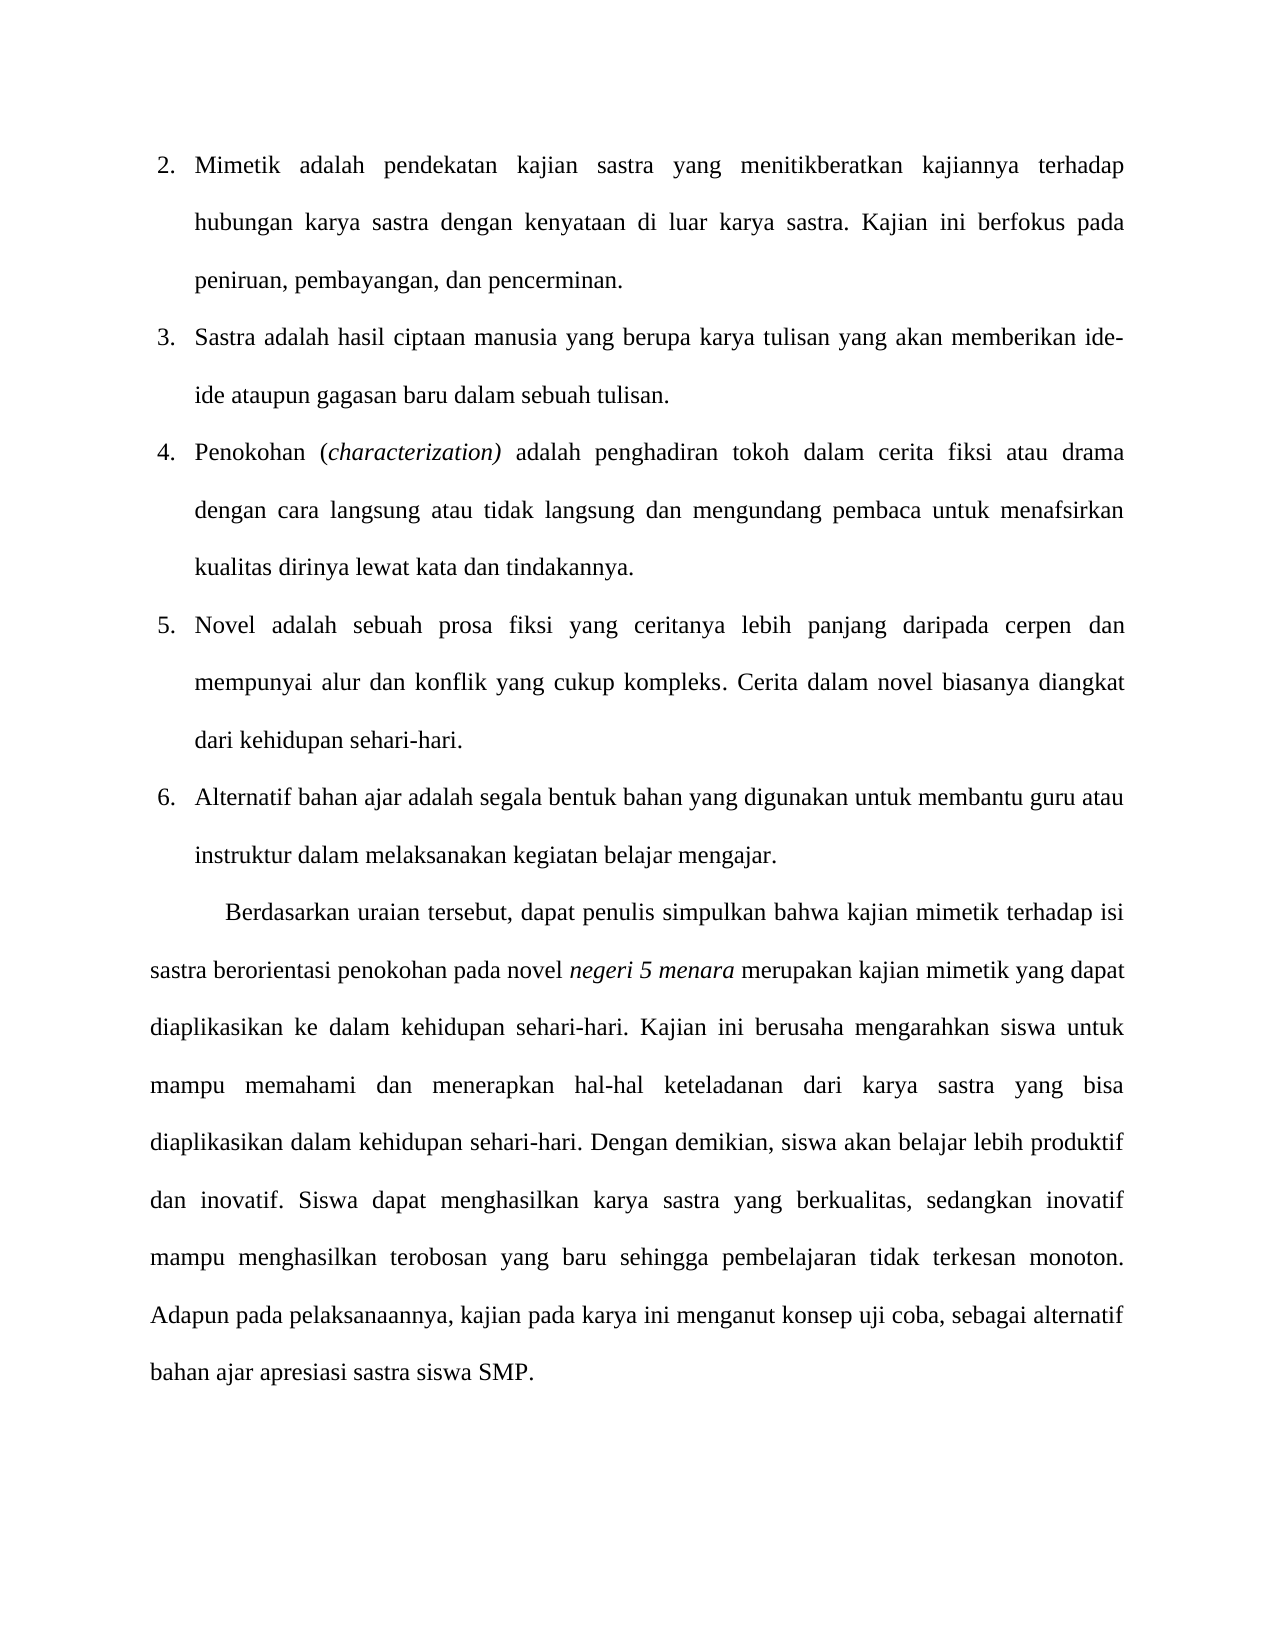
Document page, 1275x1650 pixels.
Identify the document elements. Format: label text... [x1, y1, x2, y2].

list Alternatif bahan ajar adalah segala bentuk bahan yang digunakan untuk membantu guru atau instruktur dalam melaksanakan kegiatan belajar mengajar. [157, 782, 1125, 869]
list Penokohan (characterization) adalah penghadiran tokoh dalam cerita fiksi atau drama dengan cara langsung atau tidak langsung dan mengundang pembaca untuk menafsirkan kualitas dirinya lewat kata dan tindakannya. [157, 437, 1125, 581]
list Mimetik adalah pendekatan kajian sastra yang menitikberatkan kajiannya terhadap hubungan karya sastra dengan kenyataan di luar karya sastra. Kajian ini berfokus pada peniruan, pembayangan, dan pencerminan. [157, 150, 1125, 294]
list Novel adalah sebuah prosa fiksi yang ceritanya lebih panjang daripada cerpen dan mempunyai alur dan konflik yang cukup kompleks. Cerita dalam novel biasanya diangkat dari kehidupan sehari-hari. [157, 610, 1125, 754]
list Sastra adalah hasil ciptaan manusia yang berupa karya tulisan yang akan memberikan ide-ide ataupun gagasan baru dalam sebuah tulisan. [157, 322, 1125, 409]
text Berdasarkan uraian tersebut, dapat penulis simpulkan bahwa kajian mimetik terhadap isi sastra berorientasi penokohan pada novel negeri 5 menara merupakan kajian mimetik yang dapat diaplikasikan ke dalam kehidupan sehari-hari. Kajian ini berusaha mengarahkan siswa untuk mampu memahami dan menerapkan hal-hal keteladanan dari karya sastra yang bisa diaplikasikan dalam kehidupan sehari-hari. Dengan demikian, siswa akan belajar lebih produktif dan inovatif. Siswa dapat menghasilkan karya sastra yang berkualitas, sedangkan inovatif mampu menghasilkan terobosan yang baru sehingga pembelajaran tidak terkesan monoton. Adapun pada pelaksanaannya, kajian pada karya ini menganut konsep uji coba, sebagai alternatif bahan ajar apresiasi sastra siswa SMP. [150, 897, 1125, 1386]
